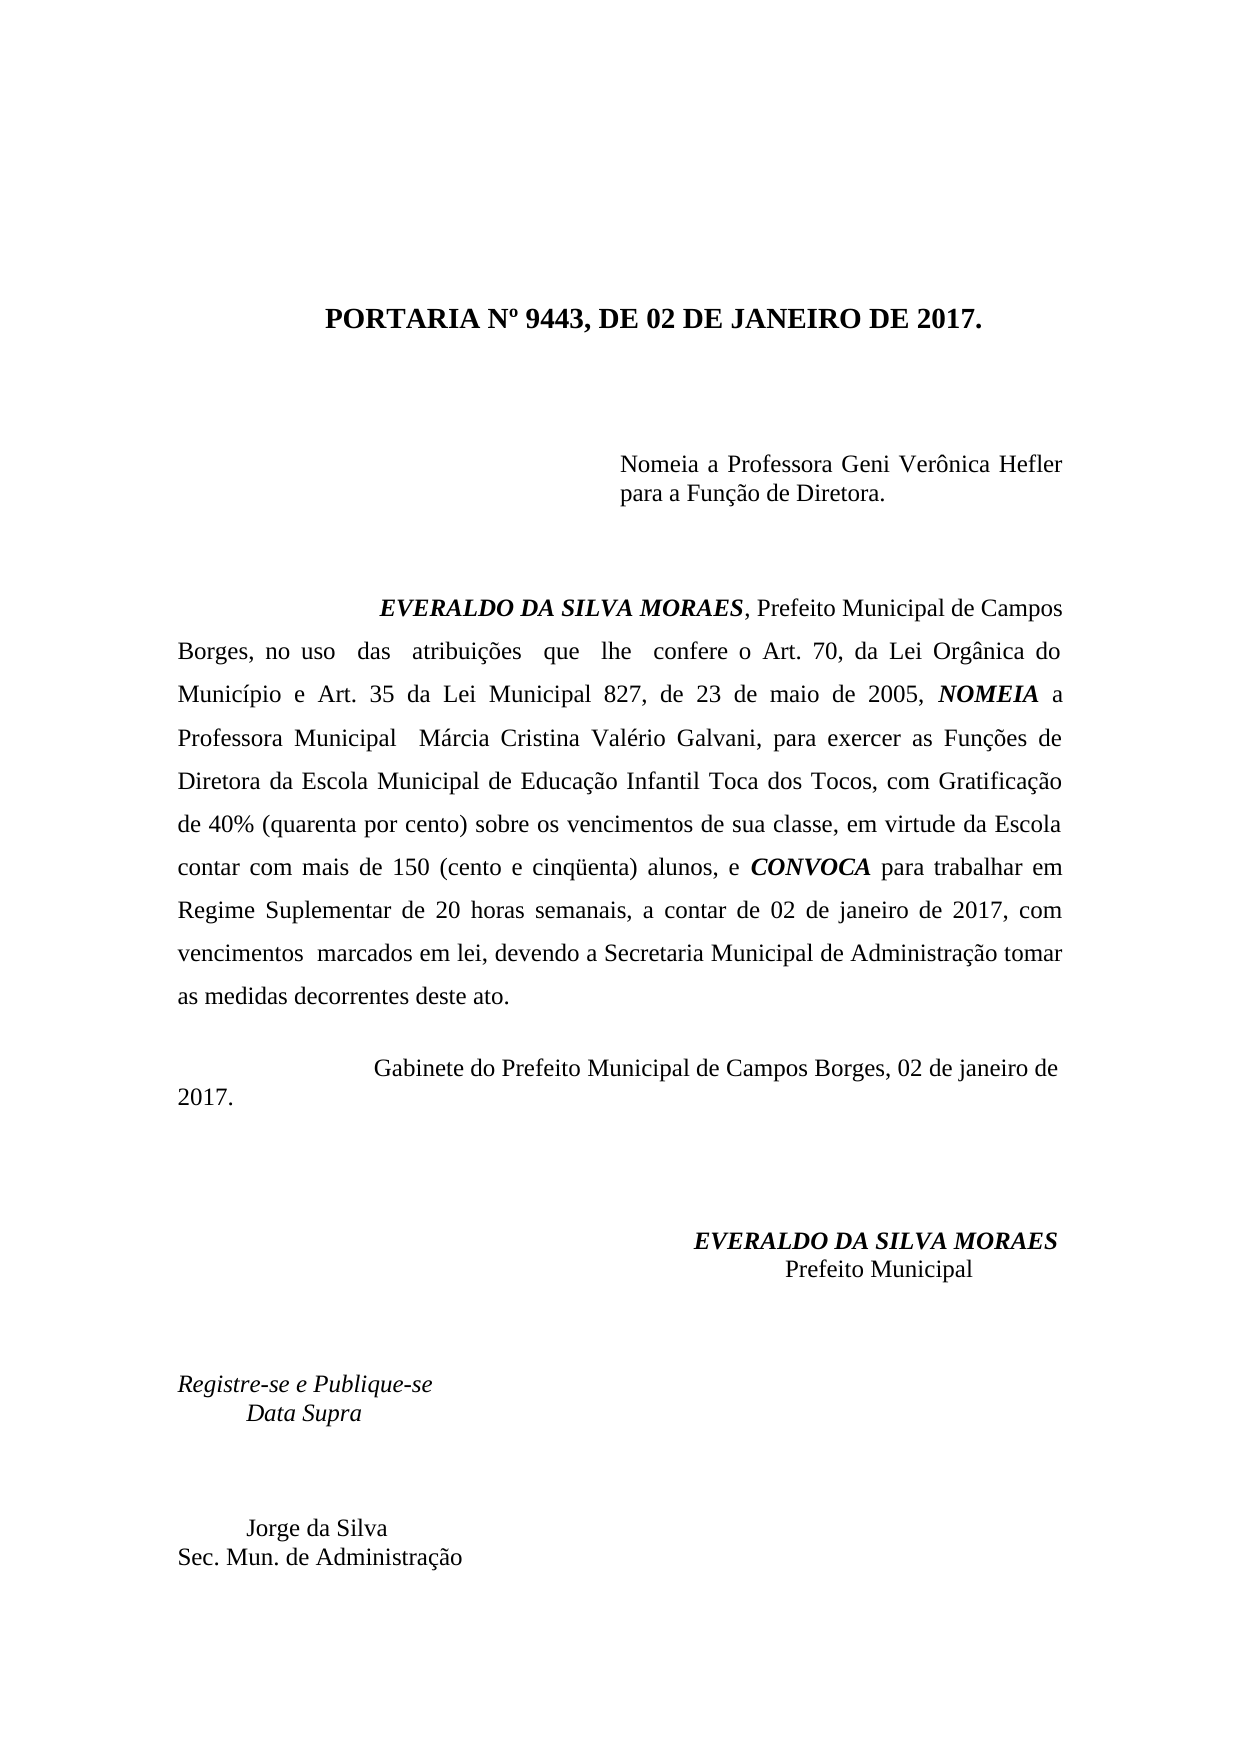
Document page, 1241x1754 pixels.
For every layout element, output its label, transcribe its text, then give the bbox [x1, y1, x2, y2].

text Data Supra [177, 1398, 1063, 1427]
text Jorge da Silva [177, 1513, 1063, 1542]
text PORTARIA Nº 9443, DE 02 DE JANEIRO DE 2017. [325, 301, 1063, 334]
text Prefeito Municipal [177, 1254, 1063, 1283]
text Registre-se e Publique-se [177, 1369, 1063, 1398]
text EVERALDO DA SILVA MORAES, Prefeito Municipal de Campos Borges, no uso das atribuições que lhe confere o Art. 70, da Lei Orgânica do Município e Art. 35 da Lei Municipal 827, de 23 de maio de 2005, NOMEIA a Professora Municipal Márcia Cristina Valério Galvani, para exercer as Funções de Diretora da Escola Municipal de Educação Infantil Toca dos Tocos, com Gratificação de 40% (quarenta por cento) sobre os vencimentos de sua classe, em virtude da Escola contar com mais de 150 (cento e cinqüenta) alunos, e CONVOCA para trabalhar em Regime Suplementar de 20 horas semanais, a contar de 02 de janeiro de 2017, com vencimentos marcados em lei, devendo a Secretaria Municipal de Administração tomar as medidas decorrentes deste ato. [177, 593, 1063, 1010]
text Sec. Mun. de Administração [177, 1542, 1063, 1571]
text Gabinete do Prefeito Municipal de Campos Borges, 02 de janeiro de 2017. [177, 1053, 1063, 1111]
text Nomeia a Professora Geni Verônica Hefler para a Função de Diretora. [620, 449, 1063, 507]
text EVERALDO DA SILVA MORAES [177, 1226, 1063, 1254]
